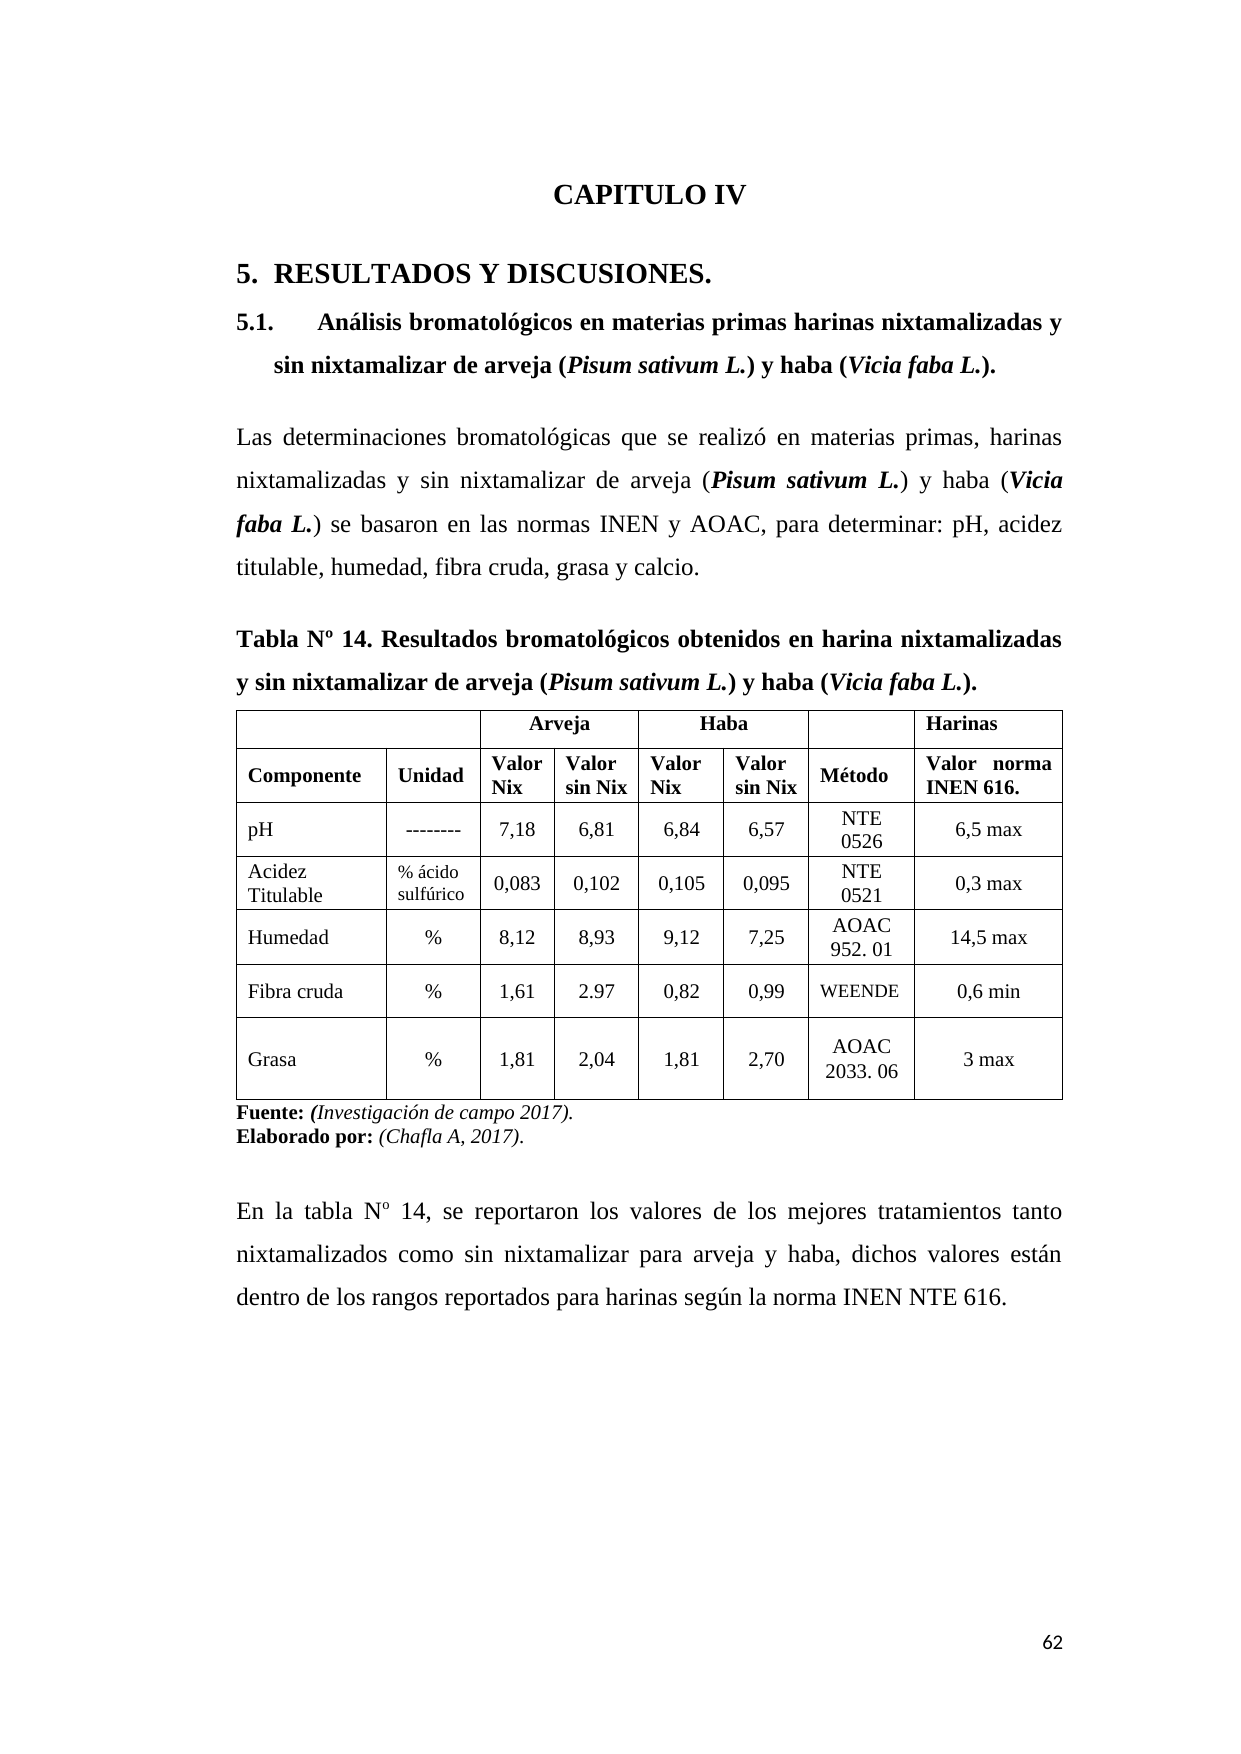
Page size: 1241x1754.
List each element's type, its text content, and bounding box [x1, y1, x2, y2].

table_cell 6,5 max [915, 803, 1062, 856]
text Tabla Nº 14. Resultados bromatológicos obtenidos en harina nixtamalizadas y sin nixtamalizar de arveja (Pisum sativum L.) y haba (Vicia faba L.). [236, 624, 1063, 696]
table_cell 2,70 [724, 1018, 808, 1099]
table_cell Componente [237, 749, 386, 802]
table_cell % ácido sulfúrico [387, 857, 480, 909]
table_cell 0,095 [724, 857, 808, 909]
table_cell 1,81 [481, 1018, 554, 1099]
table_cell Valor sin Nix [724, 749, 808, 802]
table_cell NTE 0521 [809, 857, 914, 909]
table_cell 0,99 [724, 965, 808, 1017]
table_cell 2,04 [555, 1018, 638, 1099]
table_cell 8,93 [555, 910, 638, 964]
table_header Harinas [915, 711, 1062, 747]
table_cell Unidad [387, 749, 480, 802]
table_cell % [387, 910, 480, 964]
list Fuente: (Investigación de campo 2017). [236, 1100, 1063, 1124]
table_cell 9,12 [639, 910, 723, 964]
table_cell Humedad [237, 910, 386, 964]
text Elaborado por: (Chafla A, 2017). [236, 1124, 1063, 1148]
table_header [809, 711, 914, 747]
table_cell pH [237, 803, 386, 856]
text Las determinaciones bromatológicas que se realizó en materias primas, harinas nixtamalizadas y sin nixtamalizar de arveja (Pisum sativum L.) y haba (Vicia faba L.) se basaron en las normas INEN y AOAC, para determinar: pH, acidez titulable, humedad, fibra cruda, grasa y calcio. [236, 422, 1063, 581]
table_cell Valor sin Nix [555, 749, 638, 802]
table_cell 7,18 [481, 803, 554, 856]
table_cell 6,84 [639, 803, 723, 856]
table_cell Valor norma INEN 616. [915, 749, 1062, 802]
table_cell -------- [387, 803, 480, 856]
table_cell Método [809, 749, 914, 802]
table_cell Acidez Titulable [237, 857, 386, 909]
table_cell 0,6 min [915, 965, 1062, 1017]
table_cell 3 max [915, 1018, 1062, 1099]
table_cell 14,5 max [915, 910, 1062, 964]
table_cell 0,82 [639, 965, 723, 1017]
table_cell 0,105 [639, 857, 723, 909]
table_cell % [387, 1018, 480, 1099]
list RESULTADOS Y DISCUSIONES. [236, 257, 1063, 290]
table_cell 0,083 [481, 857, 554, 909]
table_cell 1,81 [639, 1018, 723, 1099]
table_cell Valor Nix [481, 749, 554, 802]
table_cell WEENDE [809, 965, 914, 1017]
table_cell 0,3 max [915, 857, 1062, 909]
table_cell % [387, 965, 480, 1017]
table_cell 8,12 [481, 910, 554, 964]
text En la tabla No 14, se reportaron los valores de los mejores tratamientos tanto nixtamalizados como sin nixtamalizar para arveja y haba, dichos valores están dentro de los rangos reportados para harinas según la norma INEN NTE 616. [236, 1196, 1063, 1311]
table_cell AOAC 2033. 06 [809, 1018, 914, 1099]
table_cell AOAC 952. 01 [809, 910, 914, 964]
list Análisis bromatológicos en materias primas harinas nixtamalizadas y sin nixtamalizar de arveja (Pisum sativum L.) y haba (Vicia faba L.). [236, 307, 1063, 379]
table_cell 2.97 [555, 965, 638, 1017]
table_header Haba [639, 711, 808, 747]
table_cell 1,61 [481, 965, 554, 1017]
text CAPITULO IV [236, 177, 1063, 211]
table_cell 6,81 [555, 803, 638, 856]
table_cell Fibra cruda [237, 965, 386, 1017]
table_cell 6,57 [724, 803, 808, 856]
table_cell Grasa [237, 1018, 386, 1099]
table_cell Valor Nix [639, 749, 723, 802]
table_header Arveja [481, 711, 638, 747]
table_cell 0,102 [555, 857, 638, 909]
table_header [237, 711, 480, 747]
table_cell NTE 0526 [809, 803, 914, 856]
table_cell 7,25 [724, 910, 808, 964]
